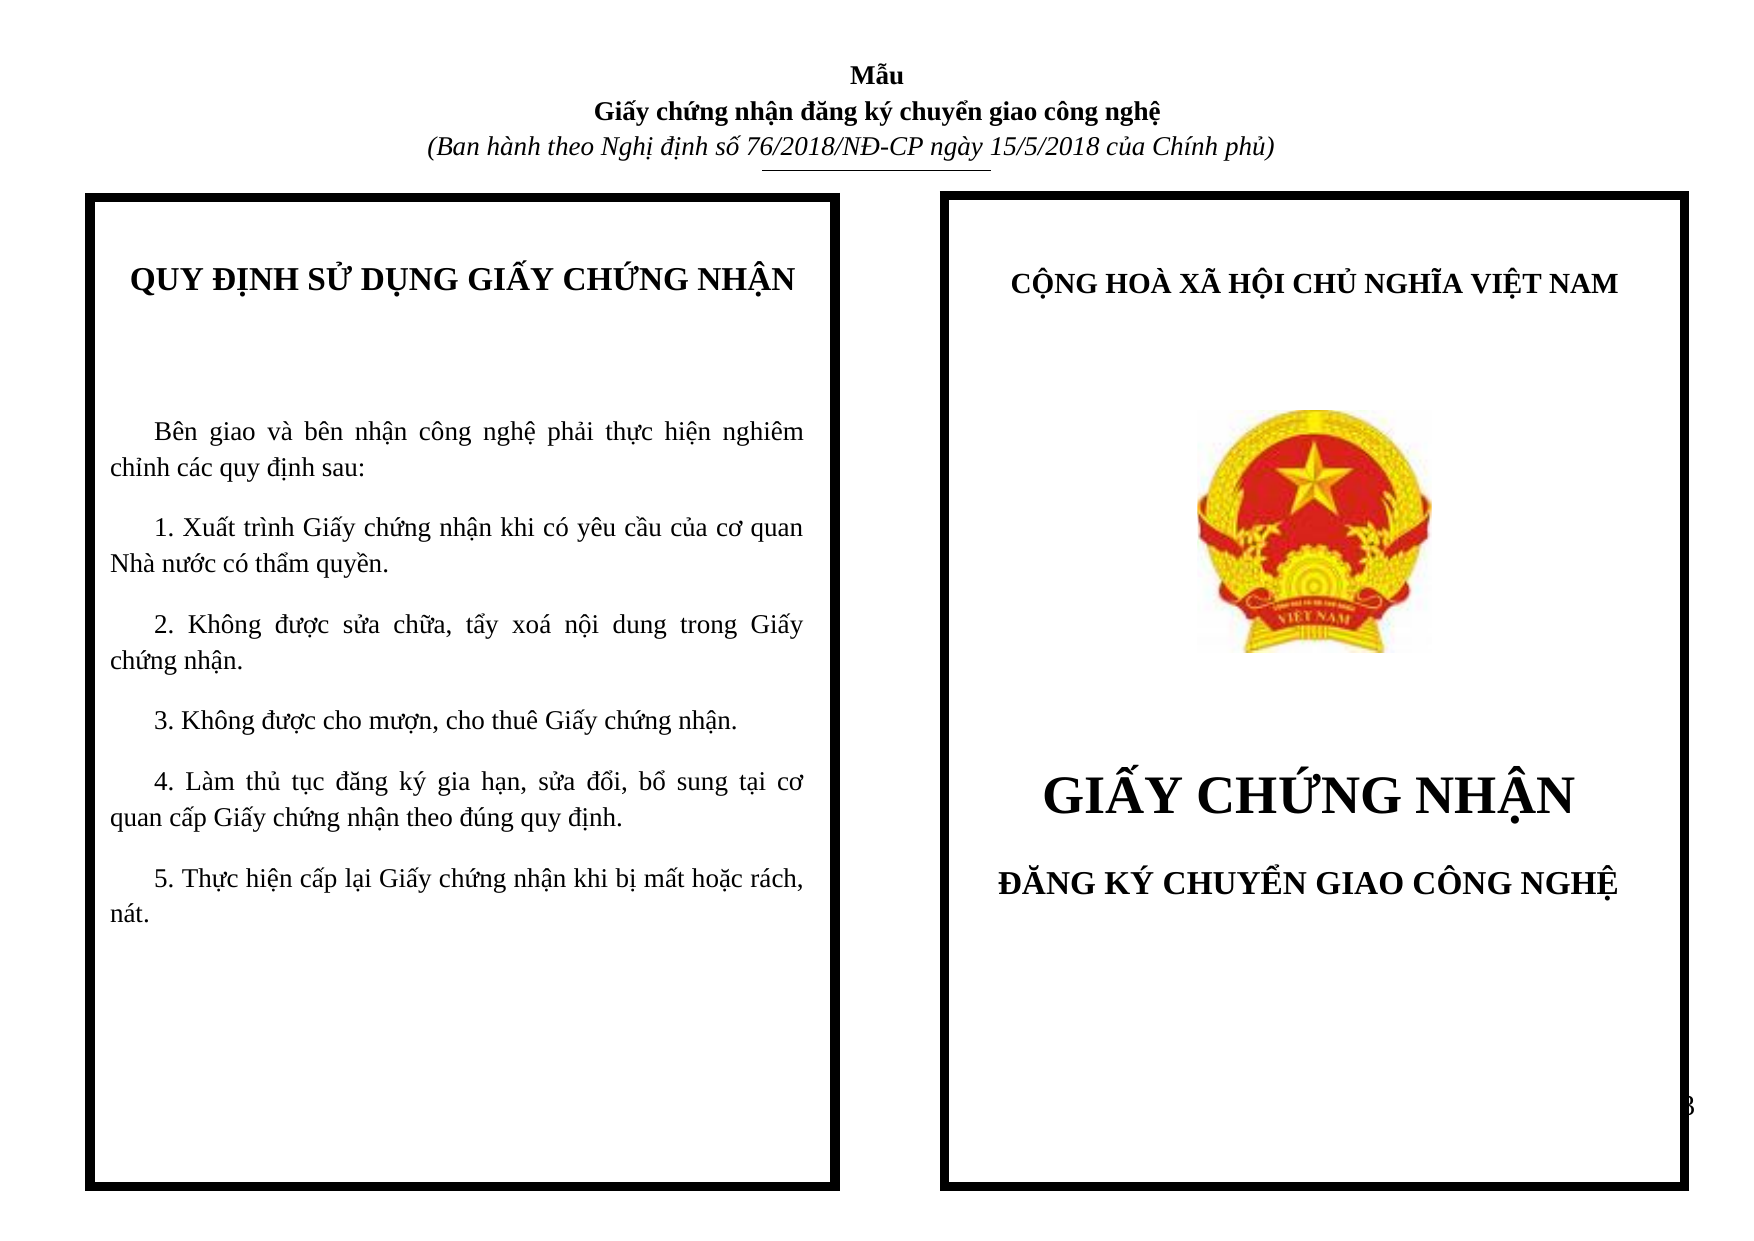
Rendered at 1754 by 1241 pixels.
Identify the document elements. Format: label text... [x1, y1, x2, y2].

picture [1197, 410, 1432, 653]
text (Ban hành theo Nghị định số 76/2018/NĐ-CP ngày 15/5/2018 của Chính phủ) [59, 131, 1695, 162]
text Mẫu [59, 59, 1695, 90]
text Giấy chứng nhận đăng ký chuyển giao công nghệ [59, 95, 1695, 126]
